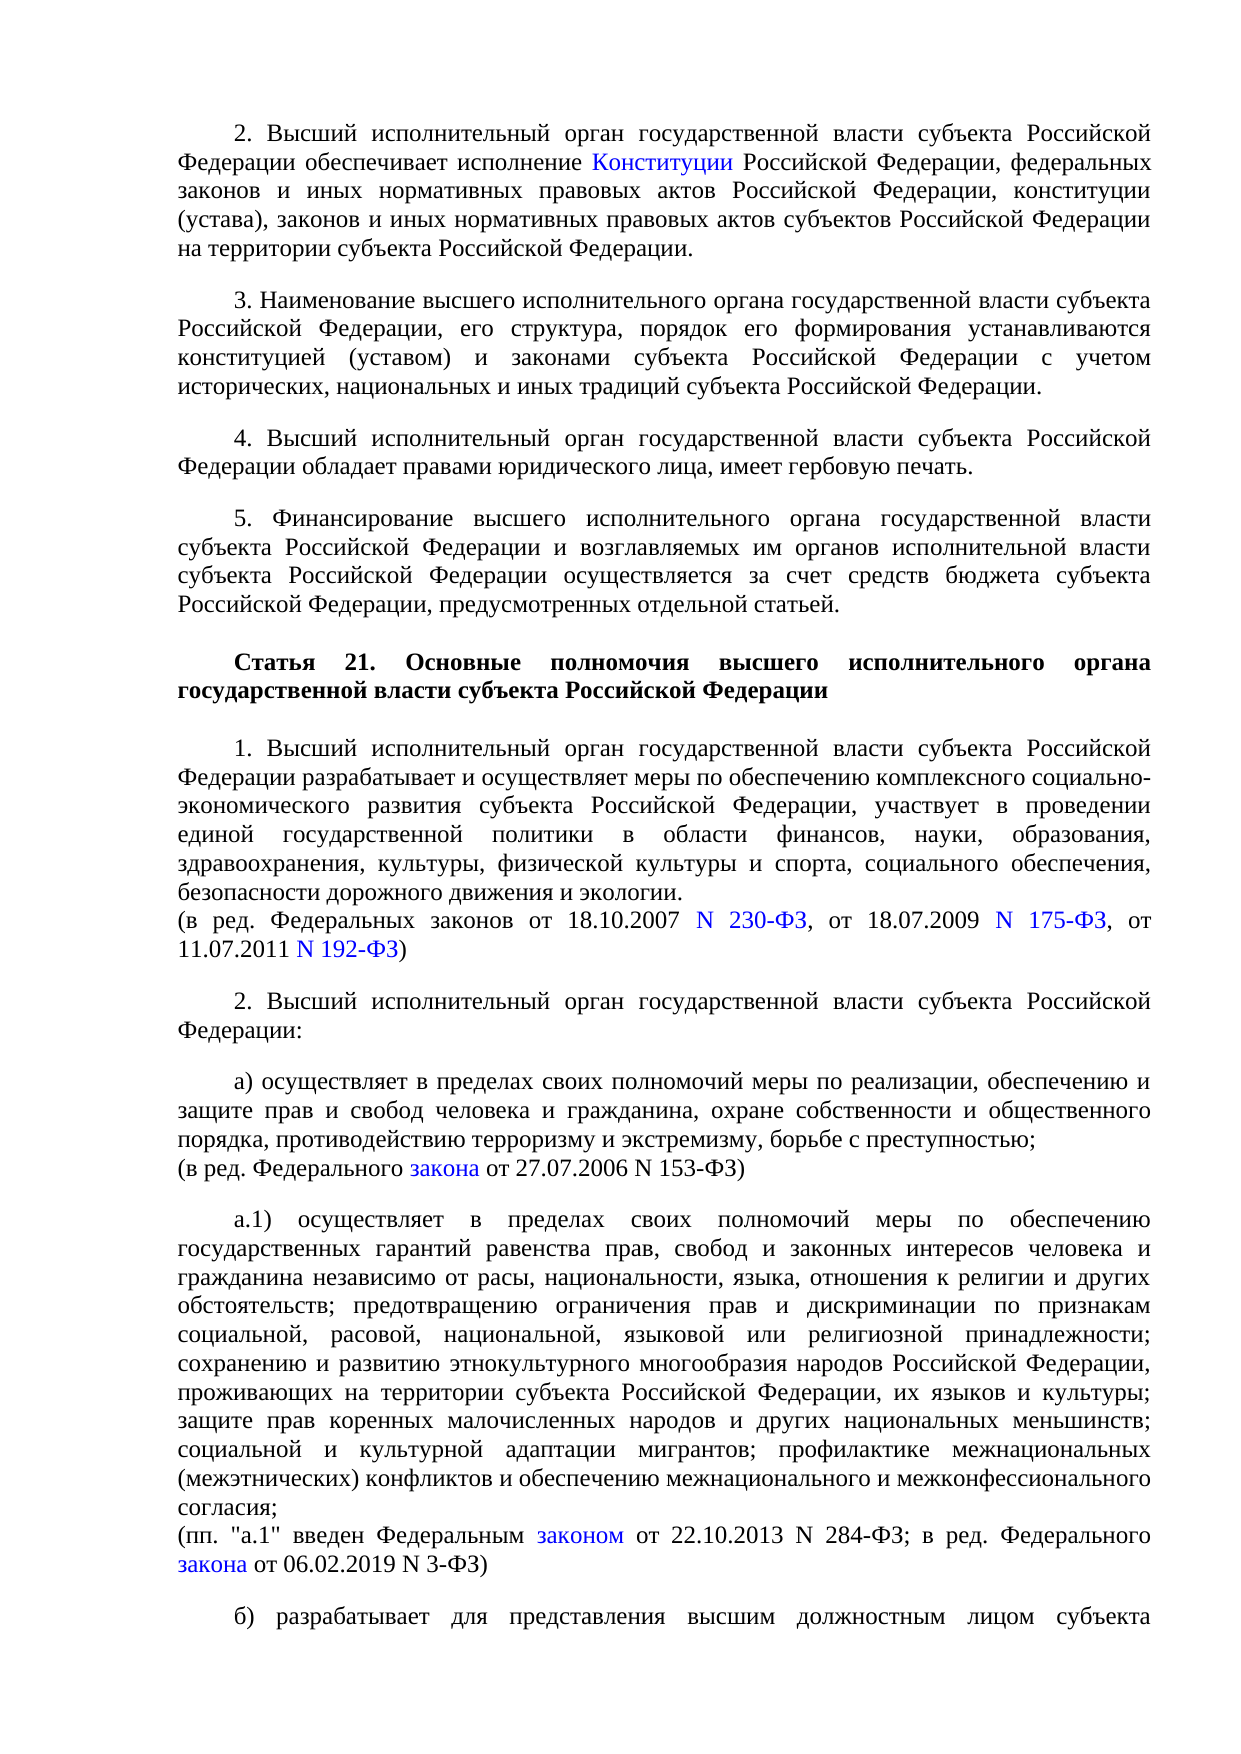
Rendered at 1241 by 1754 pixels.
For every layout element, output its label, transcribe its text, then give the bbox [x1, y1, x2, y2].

text 3. Наименование высшего исполнительного органа государственной власти субъекта Российской Федерации, его структура, порядок его формирования устанавливаются конституцией (уставом) и законами субъекта Российской Федерации с учетом исторических, национальных и иных традиций субъекта Российской Федерации. [177, 285, 1152, 400]
text (пп. "а.1" введен Федеральным законом от 22.10.2013 N 284-ФЗ; в ред. Федерального закона от 06.02.2019 N 3-ФЗ) [177, 1521, 1152, 1578]
text 5. Финансирование высшего исполнительного органа государственной власти субъекта Российской Федерации и возглавляемых им органов исполнительной власти субъекта Российской Федерации осуществляется за счет средств бюджета субъекта Российской Федерации, предусмотренных отдельной статьей. [177, 503, 1152, 618]
text 1. Высший исполнительный орган государственной власти субъекта Российской Федерации разрабатывает и осуществляет меры по обеспечению комплексного социально-экономического развития субъекта Российской Федерации, участвует в проведении единой государственной политики в области финансов, науки, образования, здравоохранения, культуры, физической культуры и спорта, социального обеспечения, безопасности дорожного движения и экологии. [177, 733, 1152, 906]
text 2. Высший исполнительный орган государственной власти субъекта Российской Федерации обеспечивает исполнение Конституции Российской Федерации, федеральных законов и иных нормативных правовых актов Российской Федерации, конституции (устава), законов и иных нормативных правовых актов субъектов Российской Федерации на территории субъекта Российской Федерации. [177, 118, 1152, 262]
text а) осуществляет в пределах своих полномочий меры по реализации, обеспечению и защите прав и свобод человека и гражданина, охране собственности и общественного порядка, противодействию терроризму и экстремизму, борьбе с преступностью; [177, 1066, 1152, 1153]
title Статья 21. Основные полномочия высшего исполнительного органа государственной власти субъекта Российской Федерации [177, 647, 1152, 704]
text а.1) осуществляет в пределах своих полномочий меры по обеспечению государственных гарантий равенства прав, свобод и законных интересов человека и гражданина независимо от расы, национальности, языка, отношения к религии и других обстоятельств; предотвращению ограничения прав и дискриминации по признакам социальной, расовой, национальной, языковой или религиозной принадлежности; сохранению и развитию этнокультурного многообразия народов Российской Федерации, проживающих на территории субъекта Российской Федерации, их языков и культуры; защите прав коренных малочисленных народов и других национальных меньшинств; социальной и культурной адаптации мигрантов; профилактике межнациональных (межэтнических) конфликтов и обеспечению межнационального и межконфессионального согласия; [177, 1204, 1152, 1521]
text 4. Высший исполнительный орган государственной власти субъекта Российской Федерации обладает правами юридического лица, имеет гербовую печать. [177, 423, 1152, 480]
text (в ред. Федеральных законов от 18.10.2007 N 230-ФЗ, от 18.07.2009 N 175-ФЗ, от 11.07.2011 N 192-ФЗ) [177, 906, 1152, 963]
text 2. Высший исполнительный орган государственной власти субъекта Российской Федерации: [177, 986, 1152, 1043]
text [177, 1601, 1152, 1630]
text (в ред. Федерального закона от 27.07.2006 N 153-ФЗ) [177, 1153, 1152, 1181]
